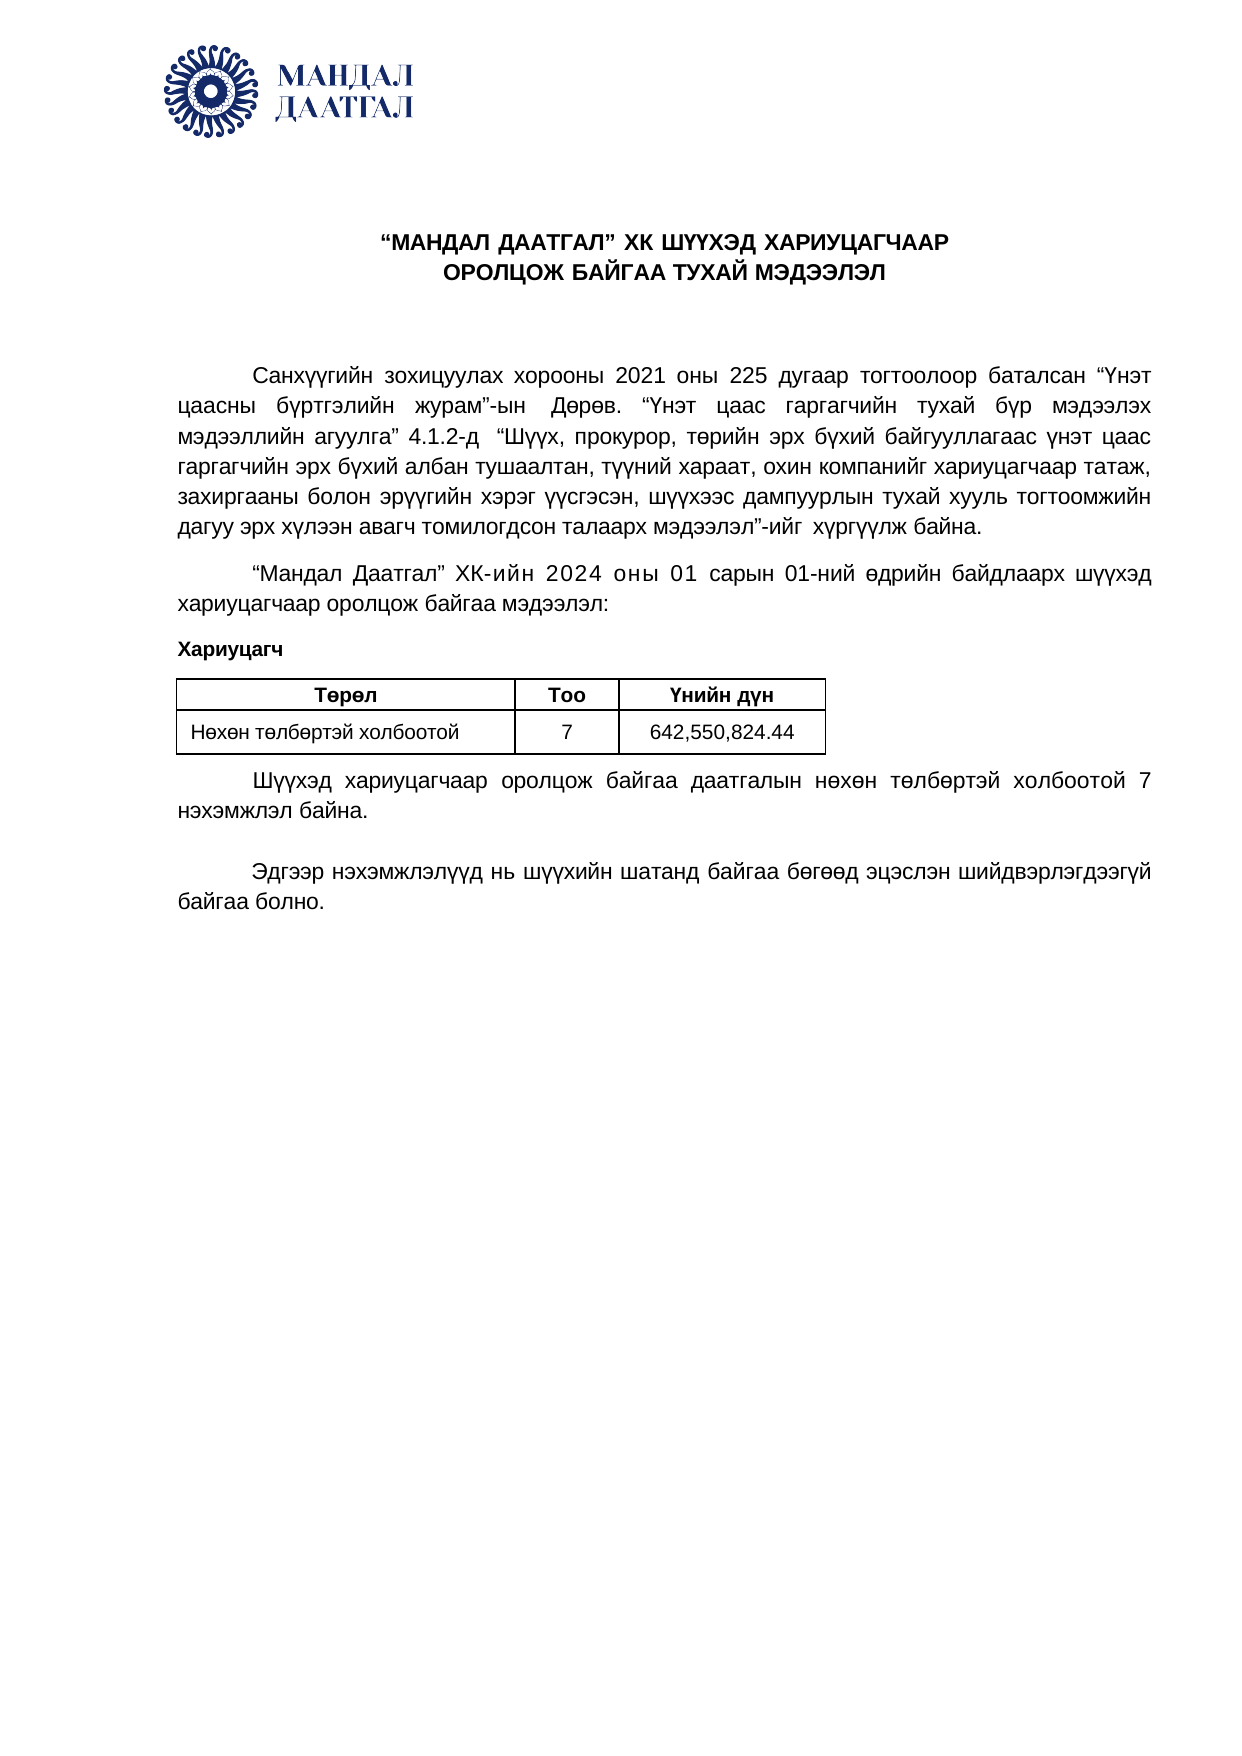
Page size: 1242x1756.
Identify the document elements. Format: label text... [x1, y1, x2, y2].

table_header Төрөл [177, 680, 514, 709]
text Эдгээр нэхэмжлэлүүд нь шүүхийн шатанд байгаа бөгөөд эцэслэн шийдвэрлэгдээгүй байгаа болно. [177, 858, 1152, 914]
text “Мандал Даатгал” ХК-ийн 2024 оны 01 сарын 01-ний өдрийн байдлаарх шүүхэд хариуцагчаар оролцож байгаа мэдээлэл: [177, 560, 1152, 617]
text “МАНДАЛ ДААТГАЛ” ХК ШҮҮХЭД ХАРИУЦАГЧААР [177, 229, 1152, 255]
text ОРОЛЦОЖ БАЙГАА ТУХАЙ МЭДЭЭЛЭЛ [177, 259, 1152, 286]
text Санхүүгийн зохицуулах хорооны 2021 оны 225 дугаар тогтоолоор баталсан “Үнэт цаасны бүртгэлийн журам”-ын Дөрөв. “Үнэт цаас гаргагчийн тухай бүр мэдээлэх мэдээллийн агуулга” 4.1.2-д “Шүүх, прокурор, төрийн эрх бүхий байгууллагаас үнэт цаас гаргагчийн эрх бүхий албан тушаалтан, түүний хараат, охин компанийг хариуцагчаар татаж, захиргааны болон эрүүгийн хэрэг үүсгэсэн, шүүхээс дампуурлын тухай хууль тогтоомжийн дагуу эрх хүлээн авагч томилогдсон талаарх мэдээлэл”-ийг хүргүүлж байна. [177, 362, 1152, 540]
table_cell Нөхөн төлбөртэй холбоотой [177, 711, 514, 753]
text Хариуцагч [177, 637, 1152, 661]
table_header Үнийн дүн [620, 680, 825, 709]
picture [162, 44, 415, 139]
table_header Тоо [516, 680, 618, 709]
table_cell 7 [516, 711, 618, 753]
table_cell 642,550,824.44 [620, 711, 825, 753]
text Шүүхэд хариуцагчаар оролцож байгаа даатгалын нөхөн төлбөртэй холбоотой 7 нэхэмжлэл байна. [177, 767, 1152, 824]
